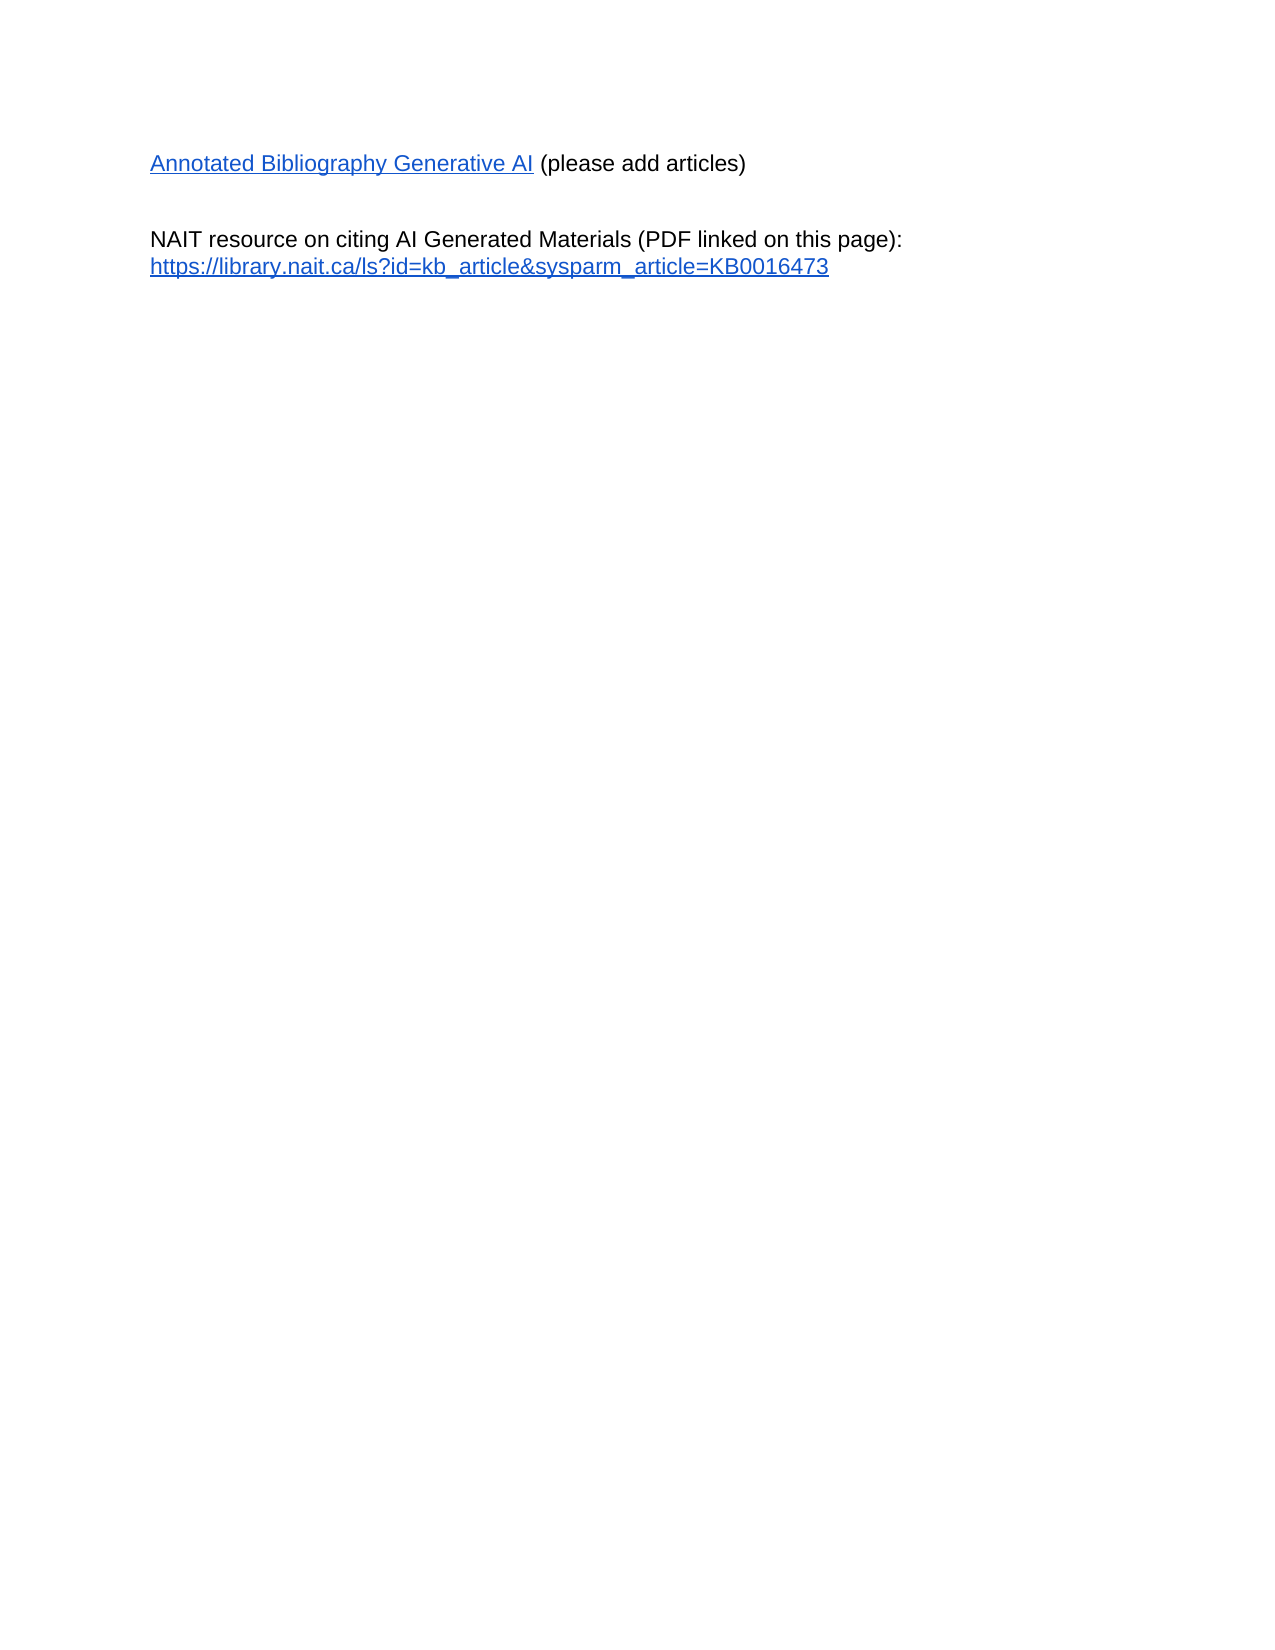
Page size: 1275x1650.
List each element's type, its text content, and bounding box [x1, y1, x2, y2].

text NAIT resource on citing AI Generated Materials (PDF linked on this page): https://library.nait.ca/ls?id=kb_article&sysparm_article=KB0016473 [150, 226, 1125, 279]
text Annotated Bibliography Generative AI (please add articles) [150, 150, 1125, 176]
